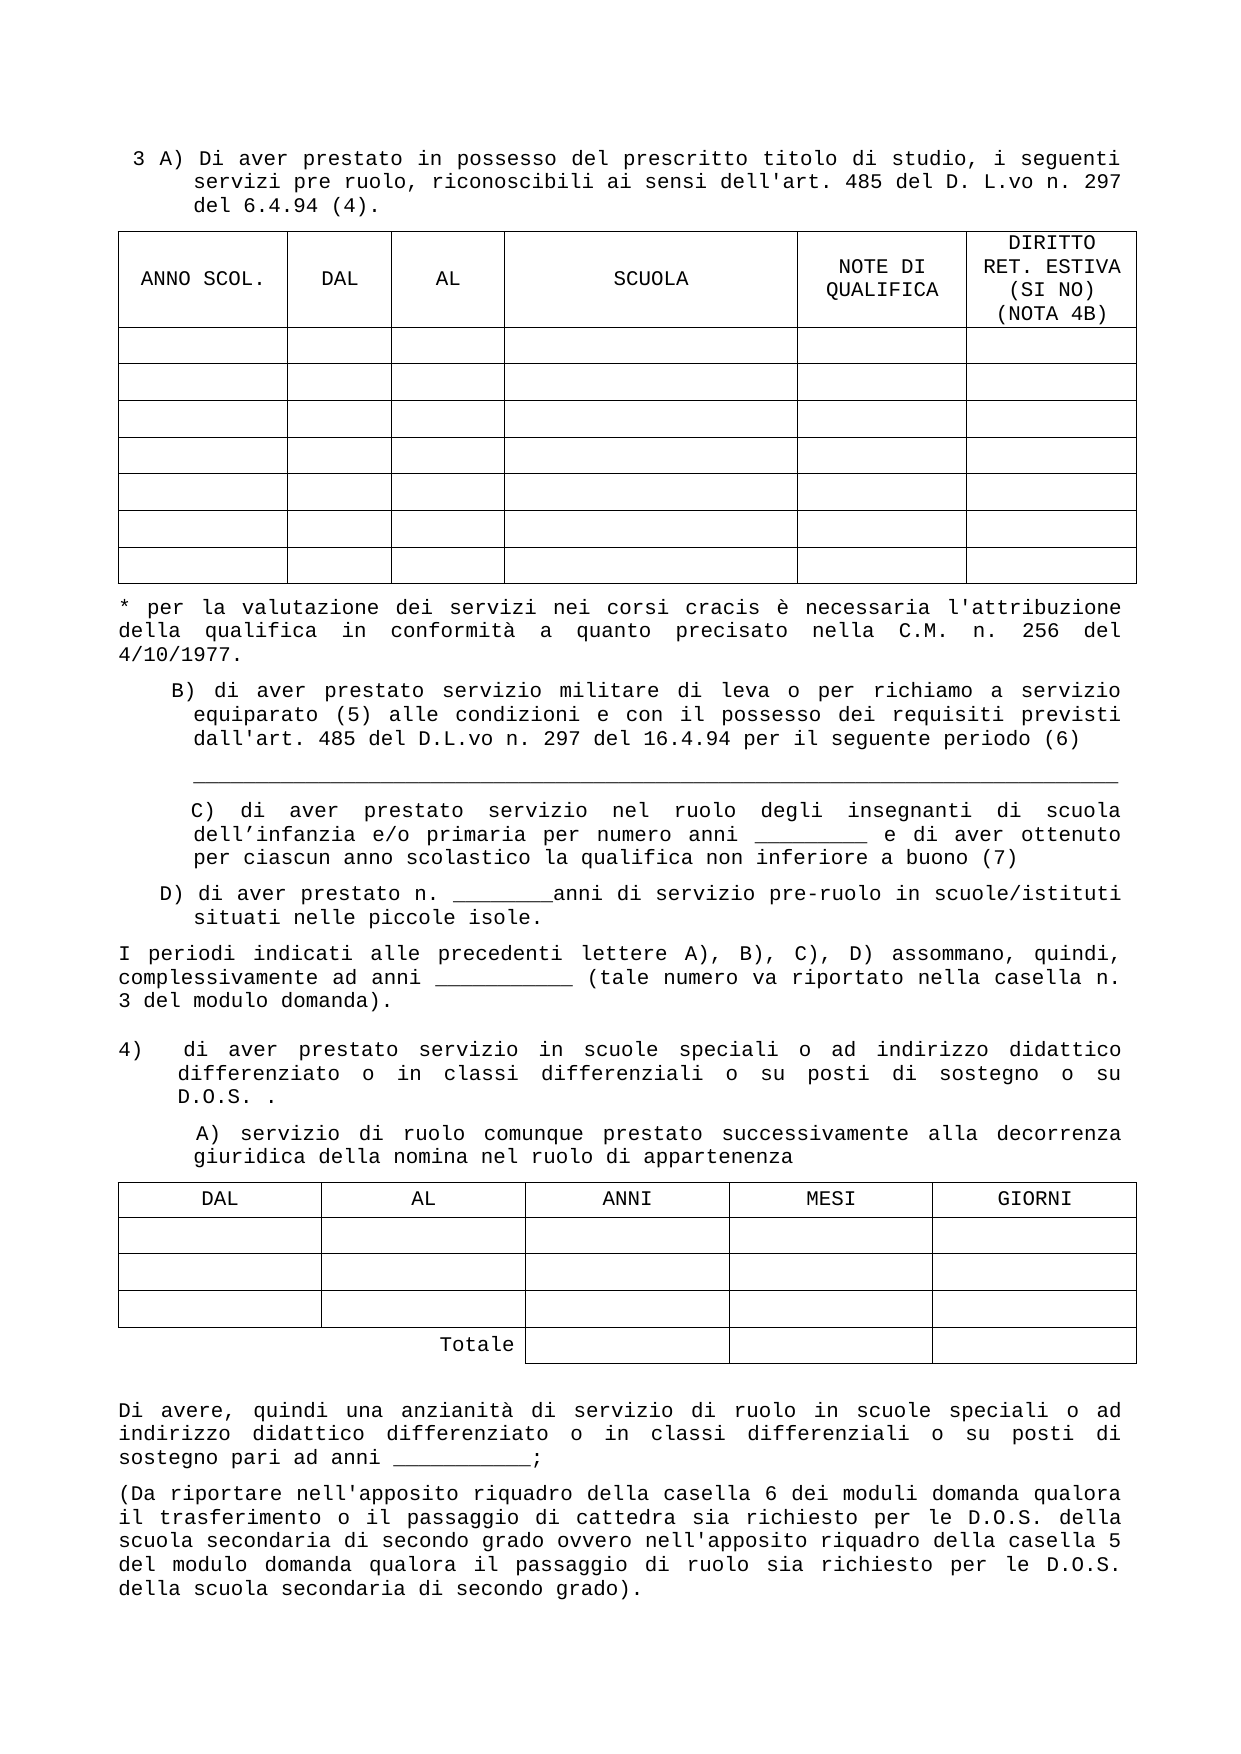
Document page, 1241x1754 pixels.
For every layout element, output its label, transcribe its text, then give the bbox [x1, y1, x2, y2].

table_cell [288, 474, 391, 510]
table_cell [730, 1254, 932, 1290]
table_cell [967, 438, 1136, 473]
table_cell [119, 1254, 321, 1290]
table_cell [392, 328, 504, 363]
table_cell [392, 474, 504, 510]
table_cell [119, 474, 287, 510]
table_cell [288, 364, 391, 400]
table_cell [730, 1291, 932, 1327]
table_cell [505, 364, 797, 400]
table_header DAL [119, 1183, 321, 1217]
text D) di aver prestato n. ________anni di servizio pre-ruolo in scuole/istituti situati nelle piccole isole. [118, 883, 1122, 931]
table_cell [933, 1291, 1136, 1327]
table_header NOTE DI QUALIFICA [798, 232, 966, 327]
table_header ANNI [526, 1183, 729, 1217]
table_cell [119, 511, 287, 547]
table_cell [392, 401, 504, 437]
table_cell [730, 1328, 932, 1363]
table_cell [505, 548, 797, 583]
table_cell [288, 438, 391, 473]
text 4) di aver prestato servizio in scuole speciali o ad indirizzo didattico differenziato o in classi differenziali o su posti di sostegno o su D.O.S. . [118, 1039, 1122, 1110]
table_cell [526, 1291, 729, 1327]
table_header DAL [288, 232, 391, 327]
text * per la valutazione dei servizi nei corsi cracis è necessaria l'attribuzione della qualifica in conformità a quanto precisato nella C.M. n. 256 del 4/10/1977. [118, 597, 1122, 668]
table_cell [119, 1291, 321, 1327]
table_cell [505, 474, 797, 510]
text I periodi indicati alle precedenti lettere A), B), C), D) assommano, quindi, complessivamente ad anni ___________ (tale numero va riportato nella casella n. 3 del modulo domanda). [118, 943, 1122, 1014]
table_cell [798, 401, 966, 437]
table_cell [967, 548, 1136, 583]
table_cell [526, 1328, 729, 1363]
table_cell [798, 328, 966, 363]
table_header DIRITTO RET. ESTIVA (SI NO) (NOTA 4B) [967, 232, 1136, 327]
table_cell [967, 511, 1136, 547]
table_cell [505, 401, 797, 437]
table_cell [119, 401, 287, 437]
table_header ANNO SCOL. [119, 232, 287, 327]
text C) di aver prestato servizio nel ruolo degli insegnanti di scuola dell’infanzia e/o primaria per numero anni _________ e di aver ottenuto per ciascun anno scolastico la qualifica non inferiore a buono (7) [118, 800, 1122, 871]
table_cell [526, 1254, 729, 1290]
table_cell [119, 328, 287, 363]
text (Da riportare nell'apposito riquadro della casella 6 dei moduli domanda qualora il trasferimento o il passaggio di cattedra sia richiesto per le D.O.S. della scuola secondaria di secondo grado ovvero nell'apposito riquadro della casella 5 del modulo domanda qualora il passaggio di ruolo sia richiesto per le D.O.S. della scuola secondaria di secondo grado). [118, 1483, 1122, 1601]
table_cell [526, 1218, 729, 1253]
table_cell [730, 1218, 932, 1253]
table_cell [933, 1328, 1136, 1363]
table_cell [119, 548, 287, 583]
table_cell [933, 1218, 1136, 1253]
table_cell [967, 474, 1136, 510]
table_cell [967, 328, 1136, 363]
table_cell [798, 474, 966, 510]
table_cell [798, 511, 966, 547]
text A) servizio di ruolo comunque prestato successivamente alla decorrenza giuridica della nomina nel ruolo di appartenenza [177, 1122, 1122, 1170]
text Di avere, quindi una anzianità di servizio di ruolo in scuole speciali o ad indirizzo didattico differenziato o in classi differenziali o su posti di sostegno pari ad anni ___________; [118, 1400, 1122, 1471]
table_cell [392, 364, 504, 400]
table_header AL [322, 1183, 525, 1217]
table_cell [392, 511, 504, 547]
table_cell [967, 364, 1136, 400]
table_header MESI [730, 1183, 932, 1217]
table_cell [505, 328, 797, 363]
table_cell [322, 1254, 525, 1290]
table_cell [322, 1218, 525, 1253]
table_cell [392, 548, 504, 583]
table_cell [505, 511, 797, 547]
table_cell [392, 438, 504, 473]
table_cell [119, 364, 287, 400]
table_header SCUOLA [505, 232, 797, 327]
table_cell [967, 401, 1136, 437]
table_cell [288, 511, 391, 547]
table_cell [933, 1254, 1136, 1290]
table_cell [322, 1291, 525, 1327]
text B) di aver prestato servizio militare di leva o per richiamo a servizio equiparato (5) alle condizioni e con il possesso dei requisiti previsti dall'art. 485 del D.L.vo n. 297 del 16.4.94 per il seguente periodo (6) [118, 680, 1122, 751]
table_cell [288, 328, 391, 363]
text ) Di aver prestato in possesso del prescritto titolo di studio, i seguenti servizi pre ruolo, riconoscibili ai sensi dell'art. 485 del D. L.vo n. 297 del 6.4.94 (4). [118, 148, 1122, 218]
table_cell [288, 548, 391, 583]
table_cell [798, 548, 966, 583]
text __________________________________________________________________________ [193, 764, 1122, 787]
table_cell [288, 401, 391, 437]
table_header AL [392, 232, 504, 327]
table_cell [505, 438, 797, 473]
table_cell [798, 438, 966, 473]
table_cell [798, 364, 966, 400]
table_cell [119, 1218, 321, 1253]
table_cell [119, 438, 287, 473]
table_header GIORNI [933, 1183, 1136, 1217]
table_cell Totale [118, 1328, 525, 1363]
